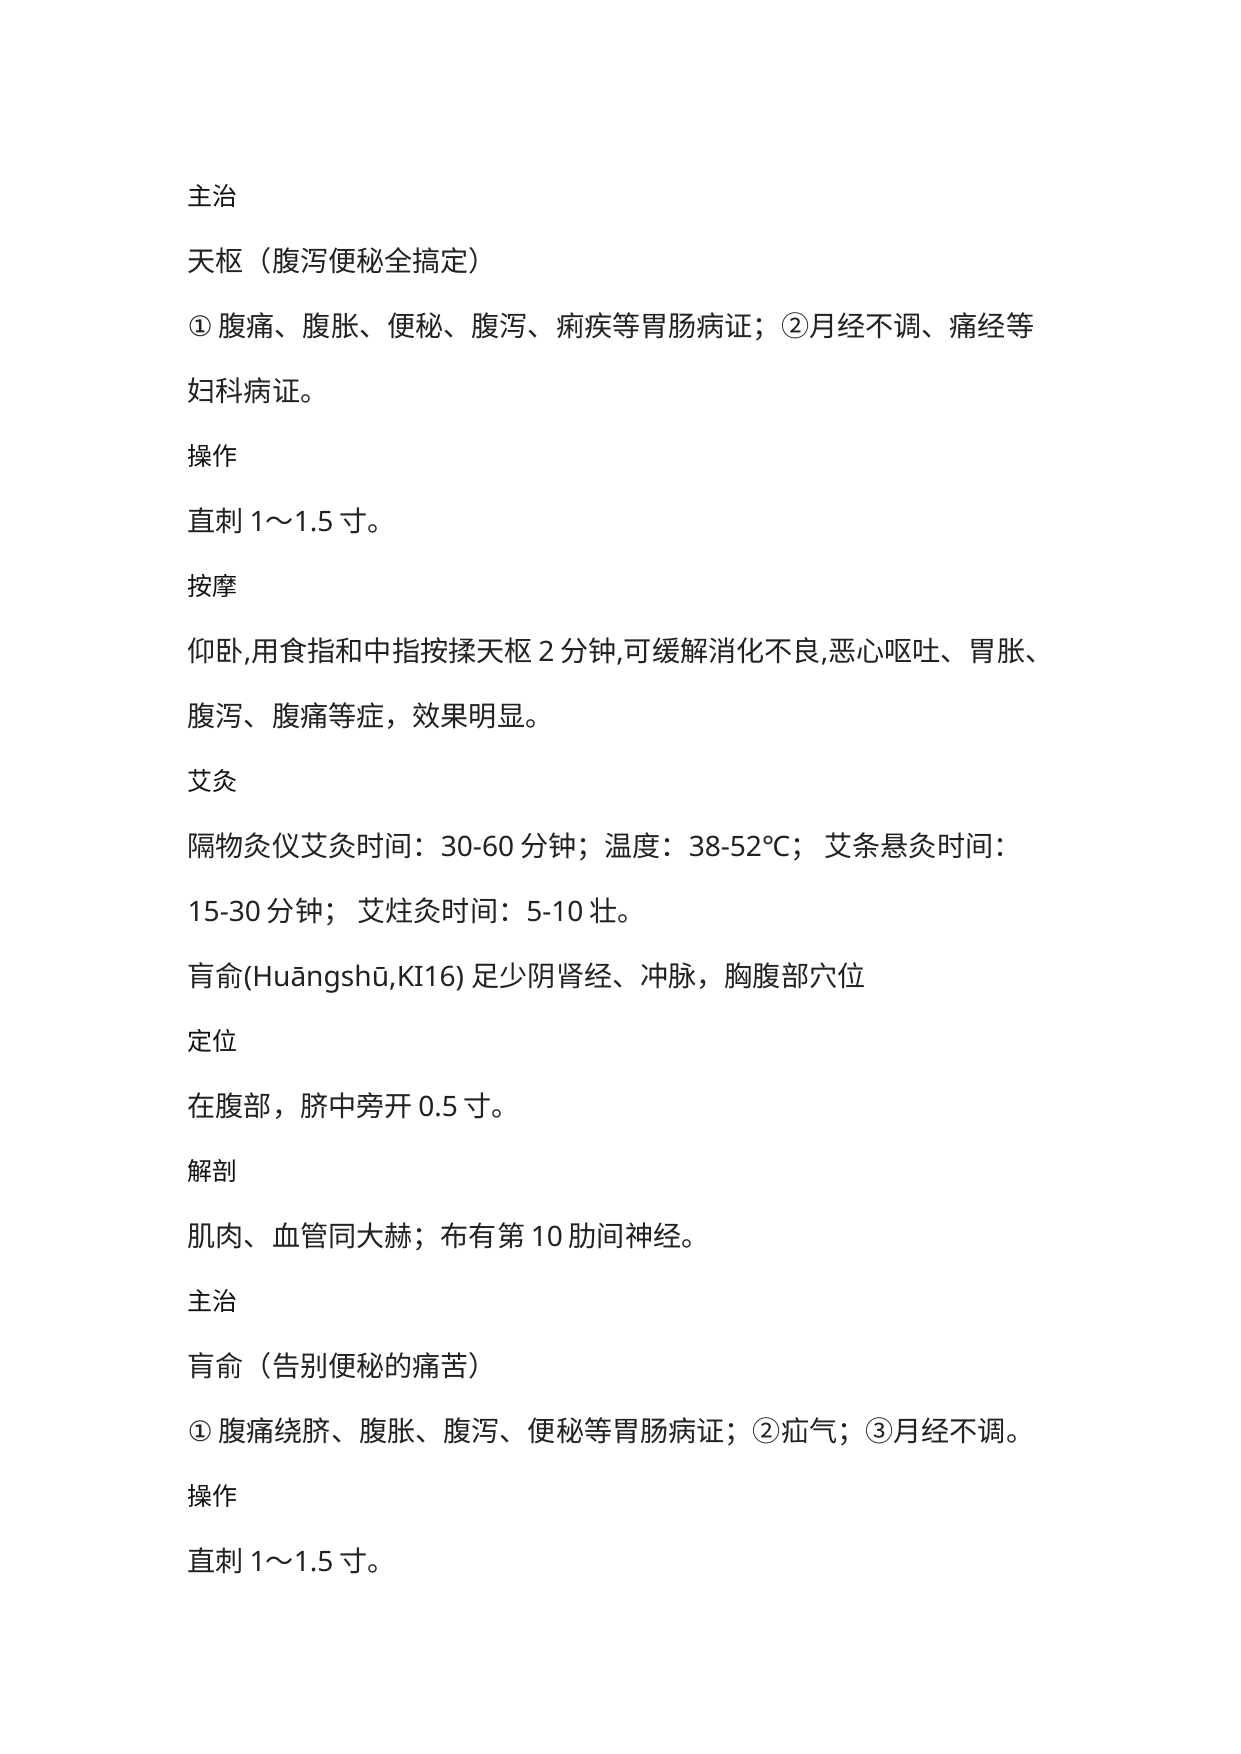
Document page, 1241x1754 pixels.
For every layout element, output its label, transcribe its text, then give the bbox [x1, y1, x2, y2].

text 直刺1～1.5寸。 [187, 1527, 1053, 1592]
text 艾灸 [187, 747, 1053, 812]
text 操作 [187, 1462, 1053, 1527]
text 肓俞（告别便秘的痛苦） ①腹痛绕脐、腹胀、腹泻、便秘等胃肠病证；②疝气；③月经不调。 [187, 1332, 1053, 1462]
text 肓俞(Huāngshū,KI16) 足少阴肾经、冲脉，胸腹部穴位 [187, 942, 1053, 1007]
text 操作 [187, 422, 1053, 487]
text 主治 [187, 162, 1053, 227]
text 主治 [187, 1267, 1053, 1332]
text 在腹部，脐中旁开0.5寸。 [187, 1072, 1053, 1137]
text 天枢（腹泻便秘全搞定） ①腹痛、腹胀、便秘、腹泻、痢疾等胃肠病证；②月经不调、痛经等妇科病证。 [187, 227, 1053, 422]
text 隔物灸仪艾灸时间：30-60分钟；温度：38-52℃； 艾条悬灸时间：15-30分钟； 艾炷灸时间：5-10壮。 [187, 812, 1053, 942]
text 仰卧,用食指和中指按揉天枢2分钟,可缓解消化不良,恶心呕吐、胃胀、腹泻、腹痛等症，效果明显。 [187, 617, 1053, 747]
text 按摩 [187, 552, 1053, 617]
text 定位 [187, 1007, 1053, 1072]
text 解剖 [187, 1137, 1053, 1202]
text 肌肉、血管同大赫；布有第10肋间神经。 [187, 1202, 1053, 1267]
text 直刺1～1.5寸。 [187, 487, 1053, 552]
